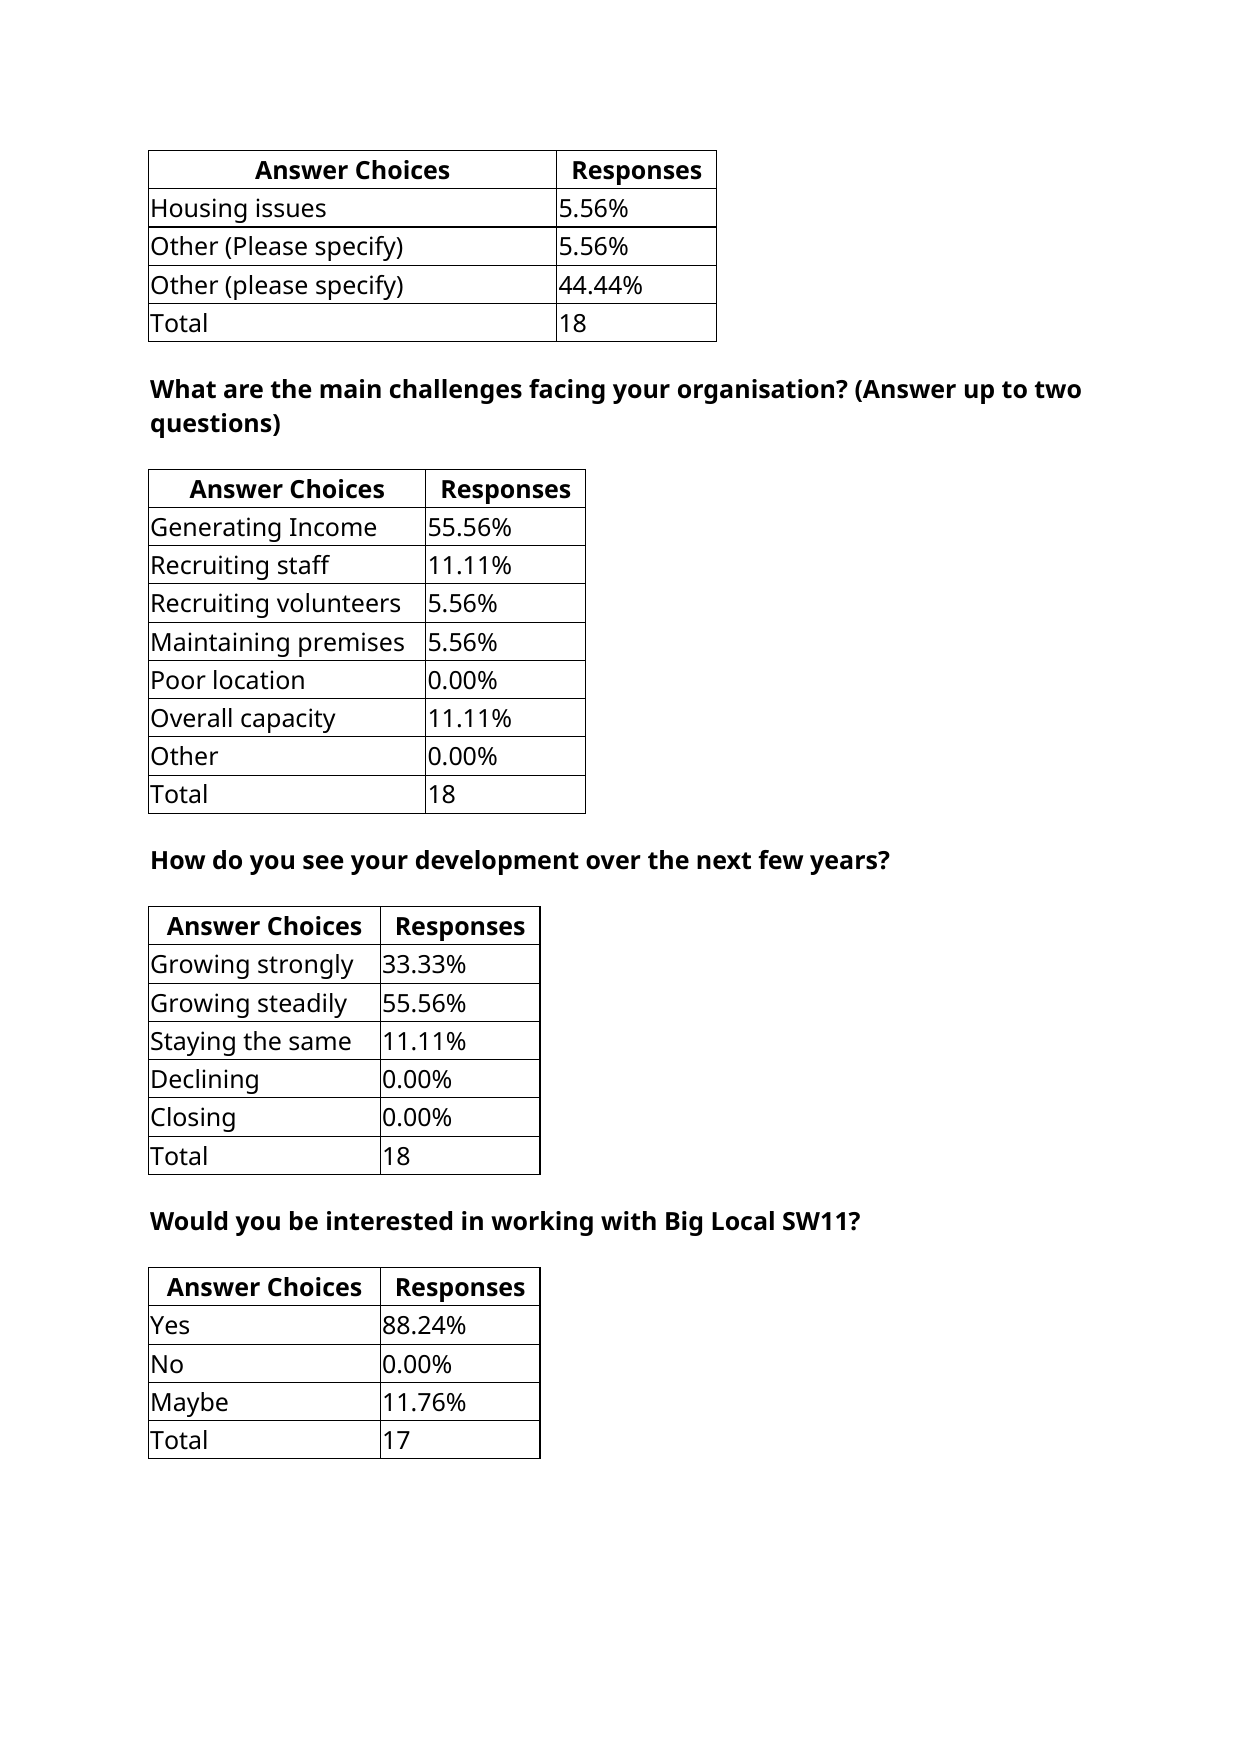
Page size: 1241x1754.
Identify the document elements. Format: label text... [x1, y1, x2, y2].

table_cell 0.00% [381, 1098, 539, 1136]
table_cell 0.00% [426, 661, 585, 698]
table_cell 17 [381, 1421, 539, 1458]
table_cell 5.56% [426, 623, 585, 660]
table_cell 18 [557, 304, 716, 341]
table_cell 11.76% [381, 1383, 539, 1420]
table_cell 0.00% [426, 737, 585, 774]
table_header Answer Choices [149, 907, 380, 944]
table_cell Other [149, 737, 425, 774]
table_cell Staying the same [149, 1022, 380, 1059]
table_cell 0.00% [381, 1060, 539, 1097]
text What are the main challenges facing your organisation? (Answer up to two questions) [150, 371, 1090, 439]
table_cell Total [149, 776, 425, 813]
table_cell Yes [149, 1306, 380, 1344]
table_cell 44.44% [557, 266, 716, 303]
table_cell Recruiting volunteers [149, 584, 425, 622]
table_cell Declining [149, 1060, 380, 1097]
table_header Answer Choices [149, 470, 425, 507]
table_cell Growing steadily [149, 984, 380, 1021]
table_header Answer Choices [149, 151, 556, 188]
table_cell Growing strongly [149, 945, 380, 983]
table_cell 33.33% [381, 945, 539, 983]
table_cell 11.11% [381, 1022, 539, 1059]
text Would you be interested in working with Big Local SW11? [150, 1204, 1090, 1238]
table_cell 11.11% [426, 699, 585, 736]
table_cell 5.56% [557, 189, 716, 226]
table_cell 11.11% [426, 546, 585, 583]
text How do you see your development over the next few years? [150, 843, 1090, 877]
table_header Answer Choices [149, 1268, 380, 1305]
table_cell 18 [381, 1137, 539, 1174]
table_cell Maintaining premises [149, 623, 425, 660]
table_cell 0.00% [381, 1345, 539, 1382]
table_cell Total [149, 304, 556, 341]
table_header Responses [381, 1268, 539, 1305]
table_header Responses [381, 907, 539, 944]
table_cell 5.56% [557, 228, 716, 265]
table_cell 55.56% [426, 508, 585, 545]
table_cell 5.56% [426, 584, 585, 622]
table_header Responses [557, 151, 716, 188]
table_cell 88.24% [381, 1306, 539, 1344]
table_cell Recruiting staff [149, 546, 425, 583]
table_cell Total [149, 1421, 380, 1458]
table_header Responses [426, 470, 585, 507]
table_cell No [149, 1345, 380, 1382]
table_cell 18 [426, 776, 585, 813]
table_cell 55.56% [381, 984, 539, 1021]
table_cell Other (Please specify) [149, 228, 556, 265]
table_cell Housing issues [149, 189, 556, 226]
table_cell Poor location [149, 661, 425, 698]
table_cell Other (please specify) [149, 266, 556, 303]
table_cell Closing [149, 1098, 380, 1136]
table_cell Maybe [149, 1383, 380, 1420]
table_cell Generating Income [149, 508, 425, 545]
table_cell Total [149, 1137, 380, 1174]
table_cell Overall capacity [149, 699, 425, 736]
